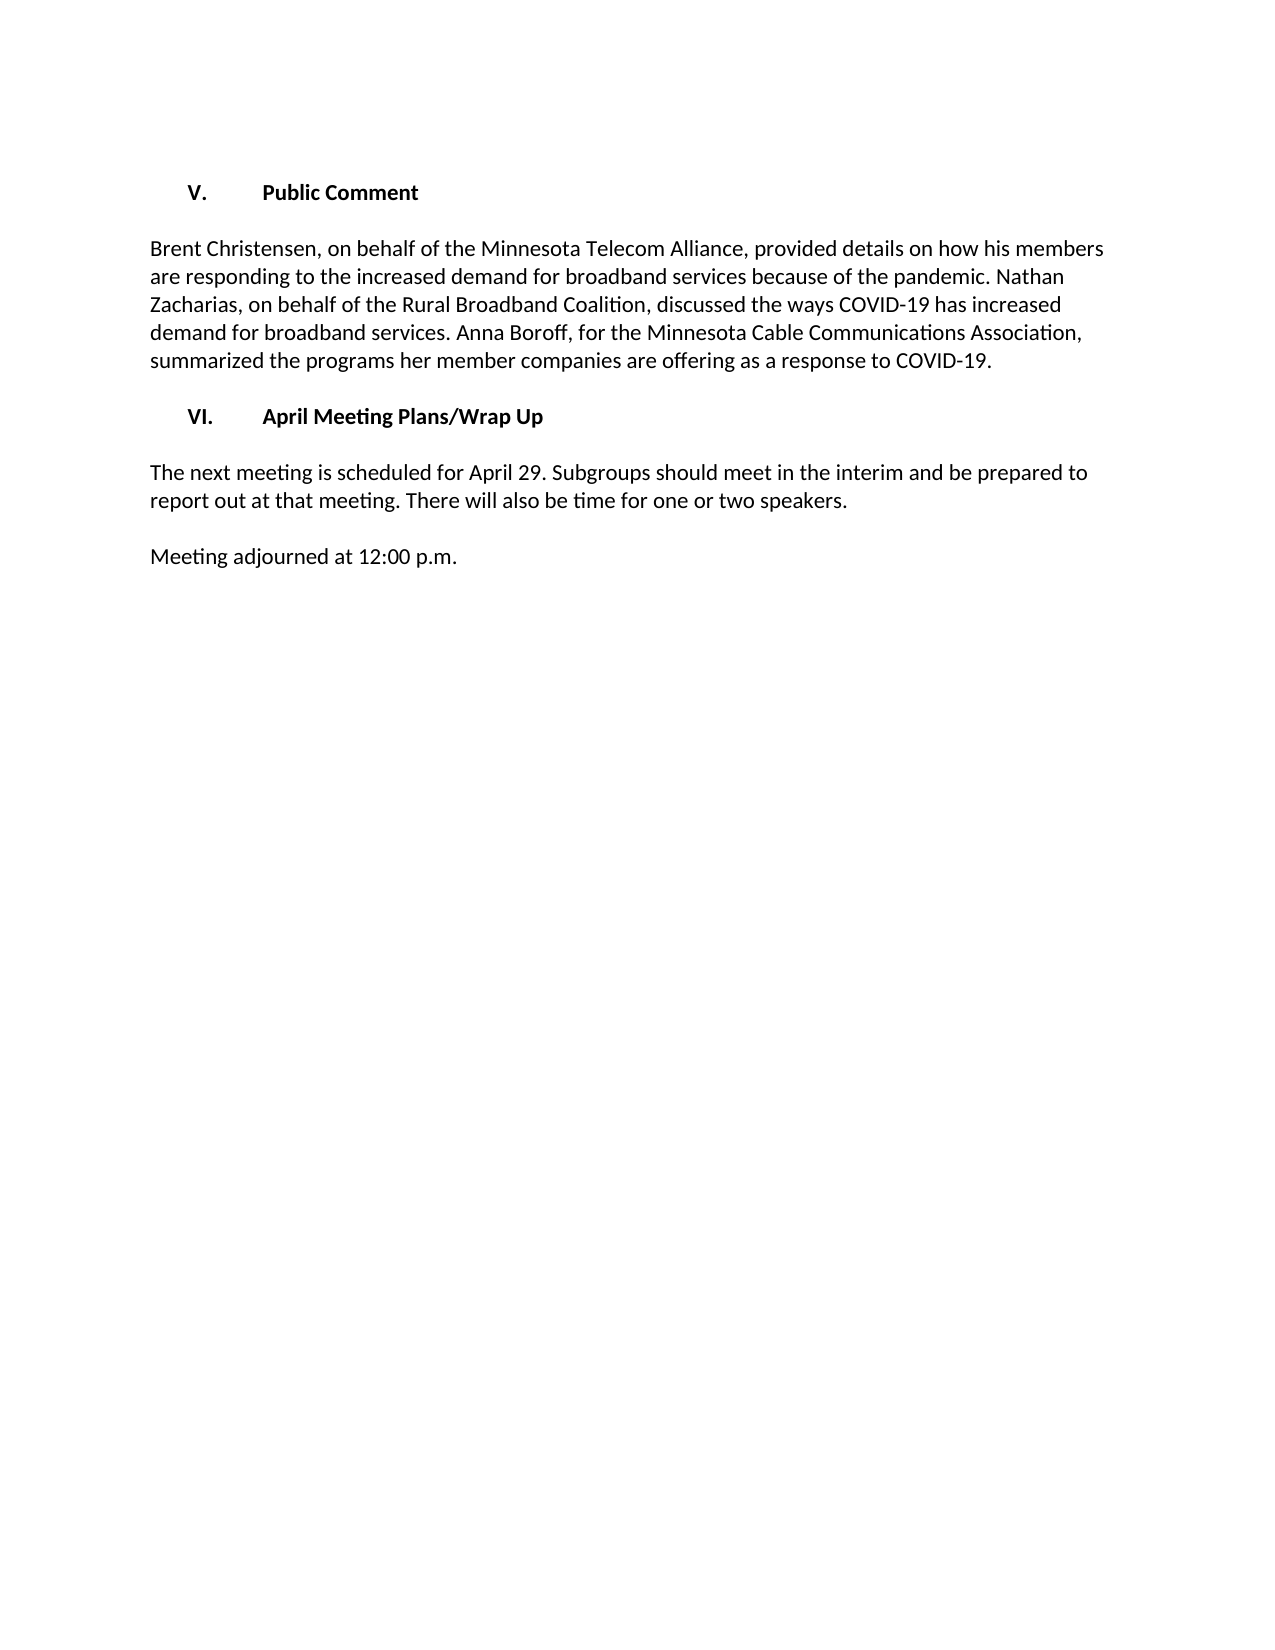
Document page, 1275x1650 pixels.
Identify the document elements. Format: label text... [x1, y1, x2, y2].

text Brent Christensen, on behalf of the Minnesota Telecom Alliance, provided details on how his members are responding to the increased demand for broadband services because of the pandemic. Nathan Zacharias, on behalf of the Rural Broadband Coalition, discussed the ways COVID-19 has increased demand for broadband services. Anna Boroff, for the Minnesota Cable Communications Association, summarized the programs her member companies are offering as a response to COVID-19. [150, 234, 1125, 374]
list April Meeting Plans/Wrap Up [187, 402, 1125, 430]
text The next meeting is scheduled for April 29. Subgroups should meet in the interim and be prepared to report out at that meeting. There will also be time for one or two speakers. [150, 458, 1125, 514]
text Meeting adjourned at 12:00 p.m. [150, 542, 1125, 570]
list Public Comment [187, 178, 1125, 206]
